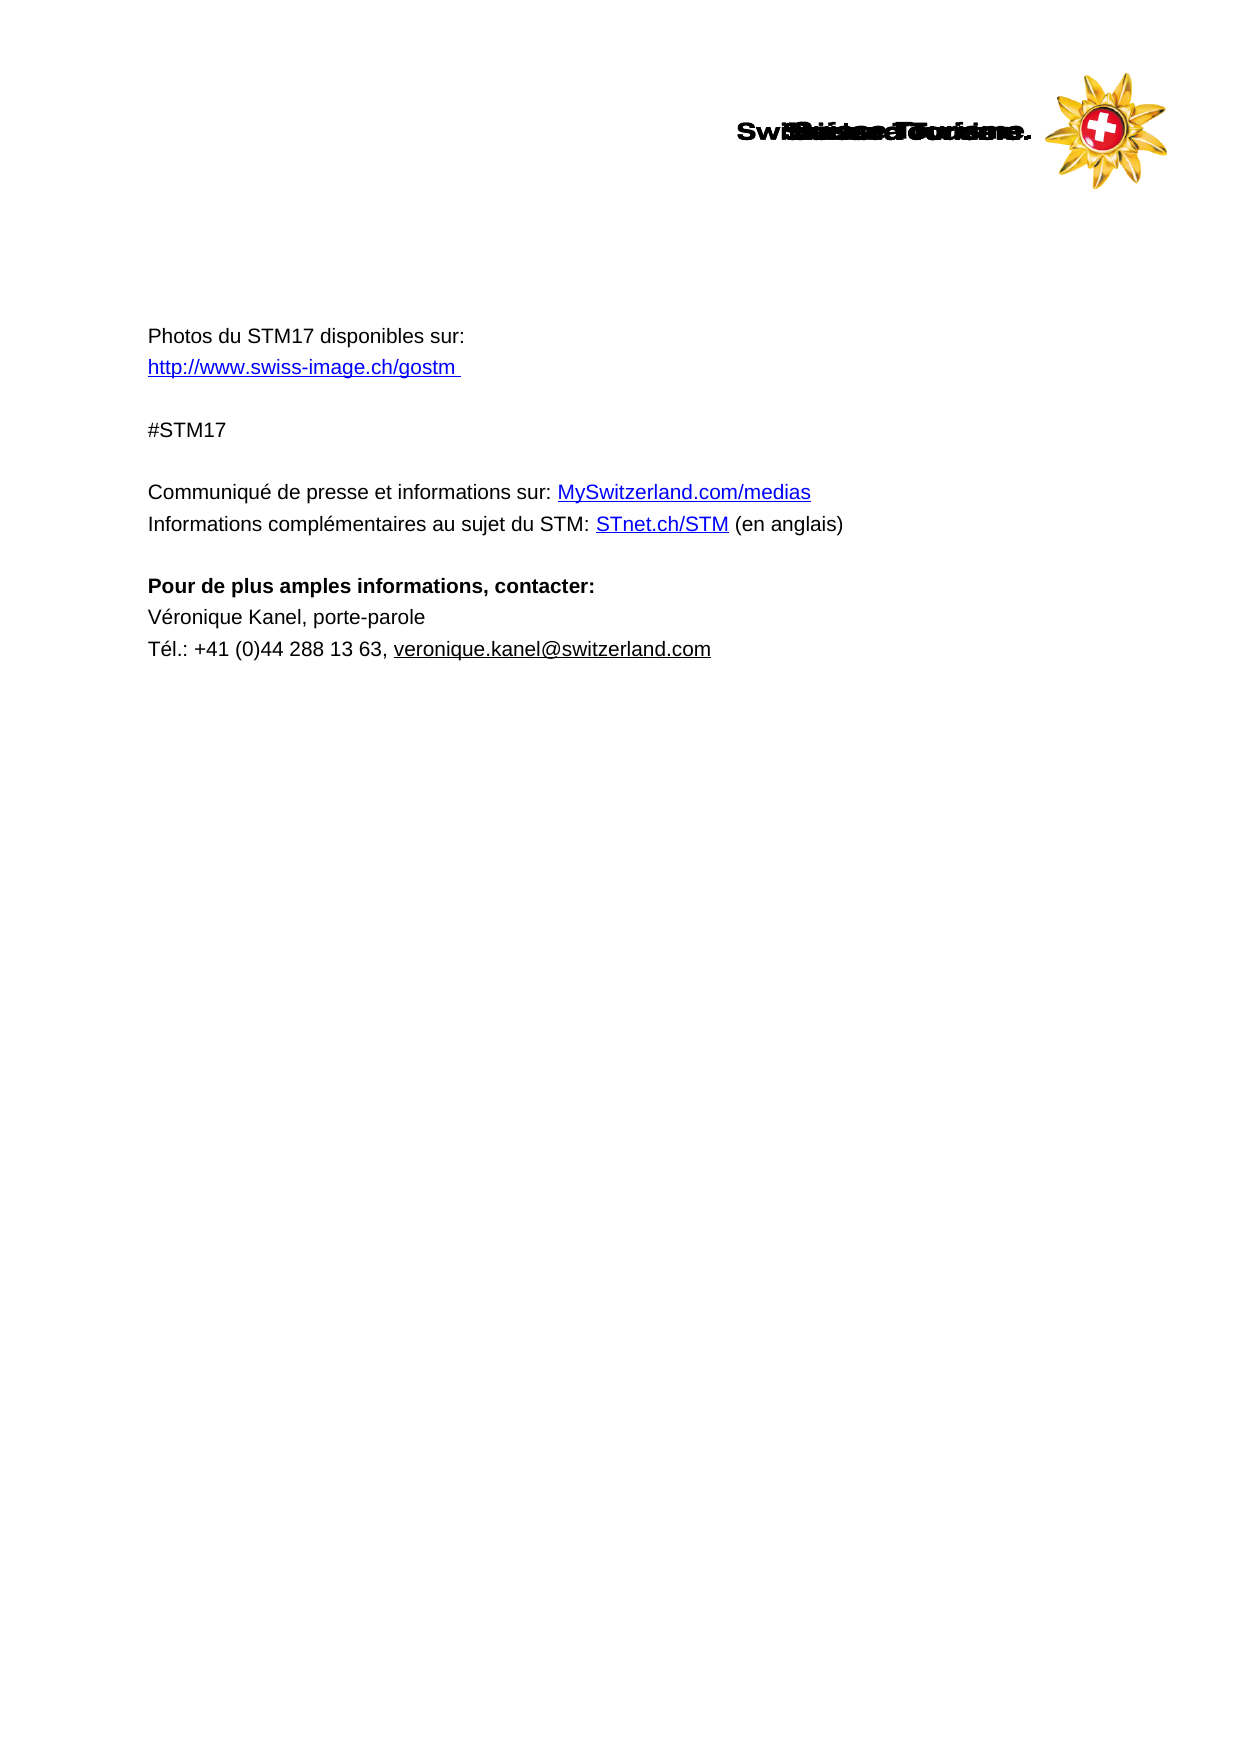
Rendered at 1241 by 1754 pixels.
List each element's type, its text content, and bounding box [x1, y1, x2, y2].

text Tél.: +41 (0)44 288 13 63, veronique.kanel@switzerland.com [148, 629, 1092, 660]
text Communiqué de presse et informations sur: MySwitzerland.com/medias [148, 473, 1092, 504]
text Véronique Kanel, porte-parole [148, 598, 1092, 629]
text Informations complémentaires au sujet du STM: STnet.ch/STM (en anglais) [148, 504, 1092, 535]
text http://www.swiss-image.ch/gostm [148, 348, 1092, 379]
text #STM17 [148, 410, 1092, 442]
text Photos du STM17 disponibles sur: [148, 317, 1092, 348]
picture [1039, 67, 1173, 195]
text Pour de plus amples informations, contacter: [148, 567, 1092, 598]
